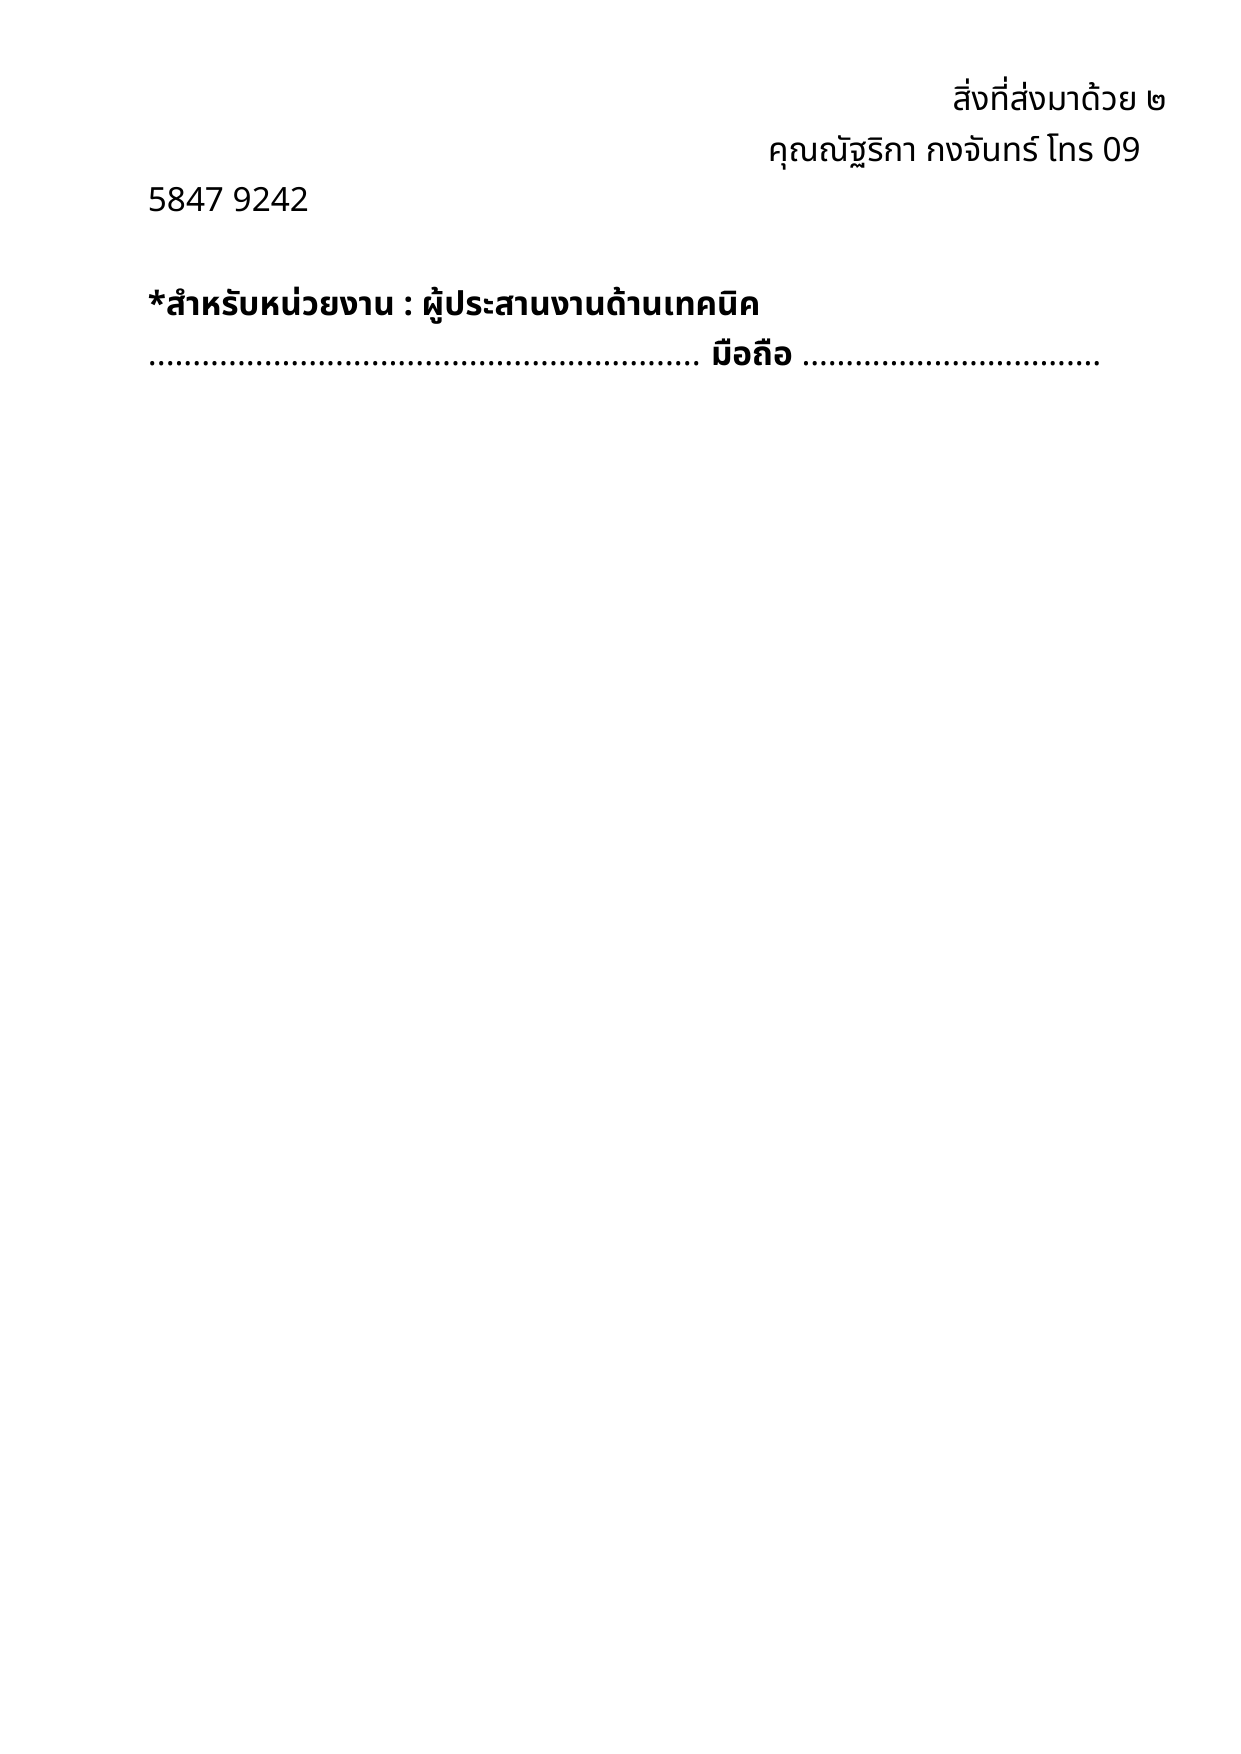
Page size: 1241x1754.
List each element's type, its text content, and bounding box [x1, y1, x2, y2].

text *สำหรับหน่วยงาน : ผู้ประสานงานด้านเทคนิค .............................................................. มือถือ ……………......…………. [148, 279, 1166, 381]
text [148, 125, 1166, 221]
